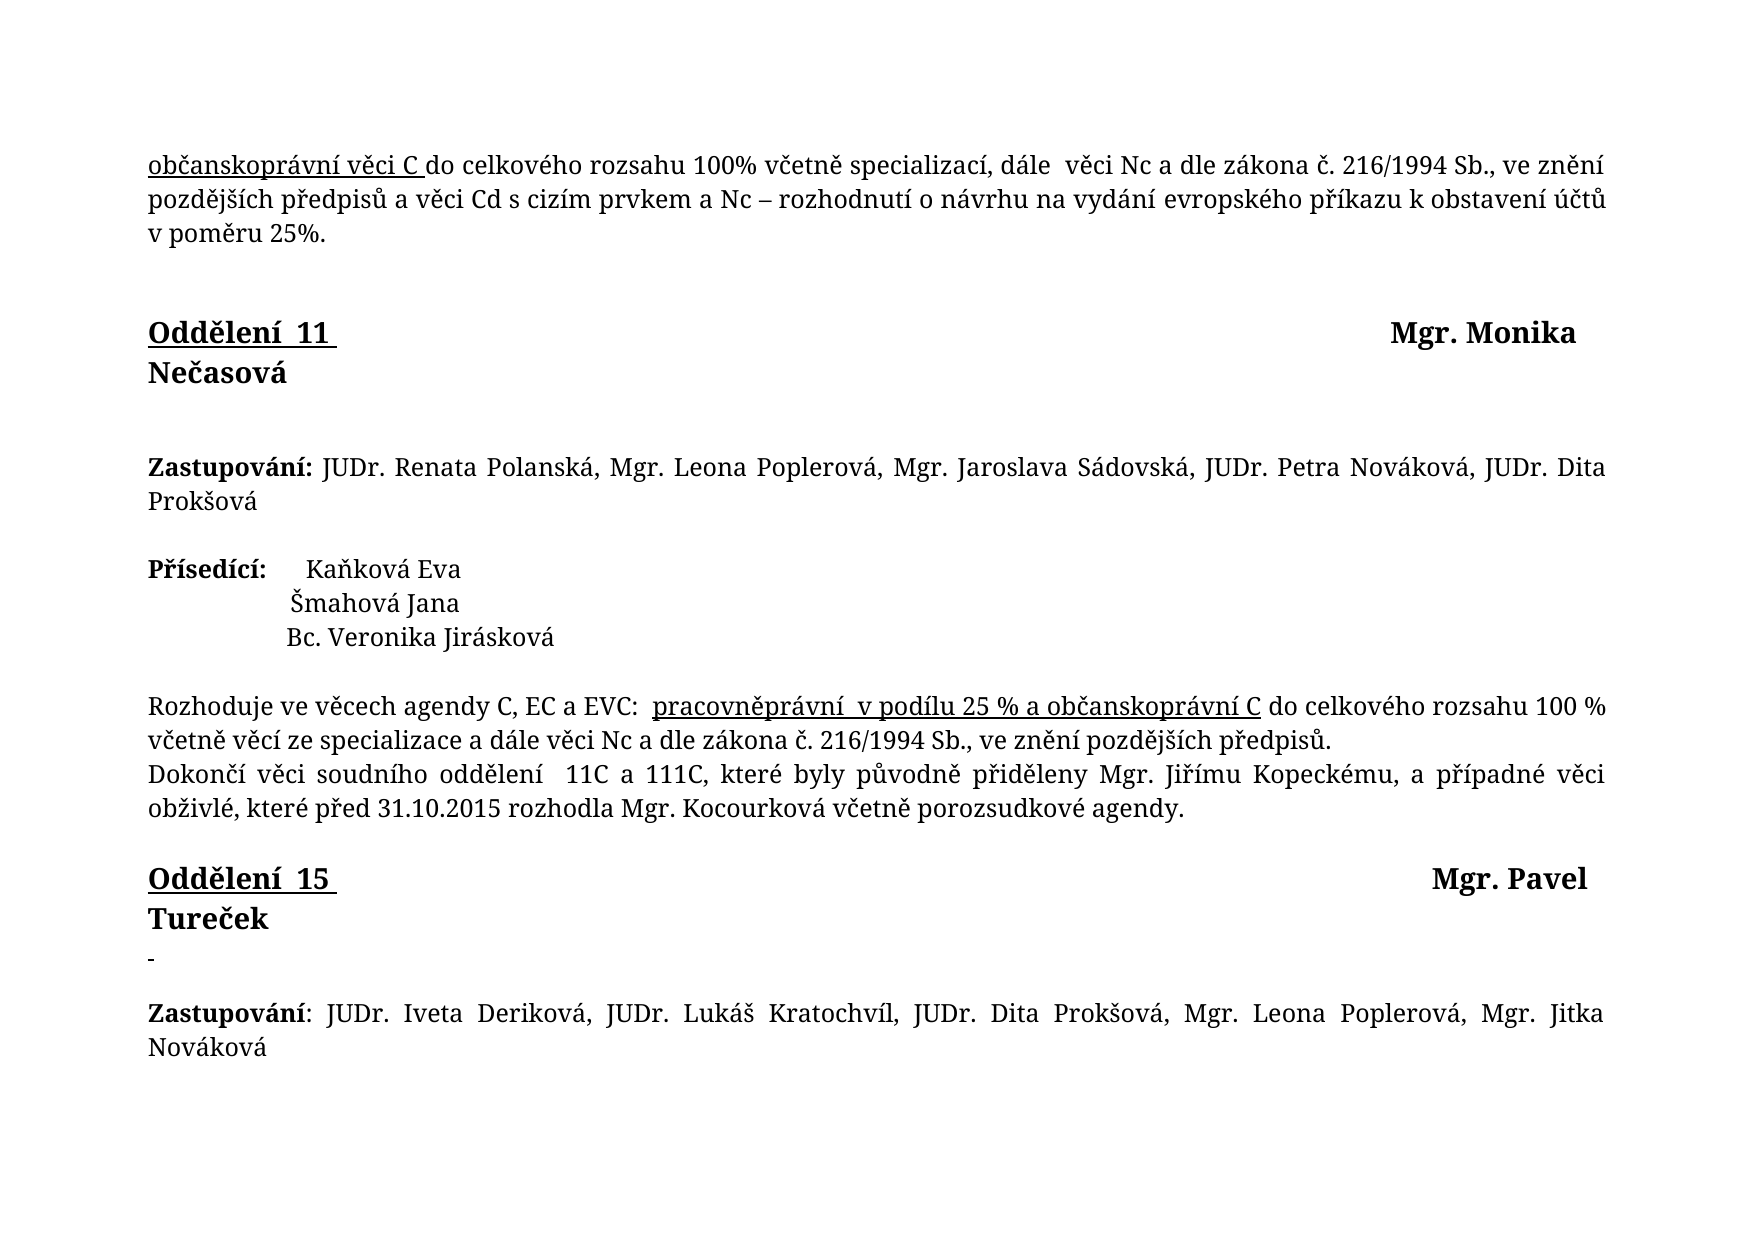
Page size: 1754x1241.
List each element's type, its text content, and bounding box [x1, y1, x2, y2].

text Šmahová Jana [148, 586, 1606, 620]
text Oddělení 15 Mgr. Pavel Tureček [148, 858, 1606, 938]
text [148, 148, 1606, 250]
text Oddělení 11 Mgr. Monika Nečasová [148, 312, 1606, 392]
text Bc. Veronika Jirásková [148, 620, 1606, 654]
text Dokončí věci soudního oddělení a , které byly původně přiděleny Mgr. Jiřímu Kopeckému, a případné věci obživlé, které před 31.10.2015 rozhodla Mgr. Kocourková včetně porozsudkové agendy. [148, 756, 1606, 824]
text Přísedící: Kaňková Eva [148, 552, 1606, 586]
text Zastupování: JUDr. Renata Polanská, Mgr. Leona Poplerová, Mgr. Jaroslava Sádovská, JUDr. Petra Nováková, JUDr. Dita Prokšová [148, 450, 1606, 518]
text Rozhoduje ve věcech agendy C, EC a EVC: pracovněprávní v podílu 25 % a občanskoprávní C do celkového rozsahu 100 % včetně věcí ze specializace a dále věci Nc a dle zákona č. 216/1994 Sb., ve znění pozdějších předpisů. [148, 688, 1606, 756]
text Zastupování: JUDr. Iveta Deriková, JUDr. Lukáš Kratochvíl, JUDr. Dita Prokšová, Mgr. Leona Poplerová, Mgr. Jitka Nováková [148, 996, 1606, 1064]
